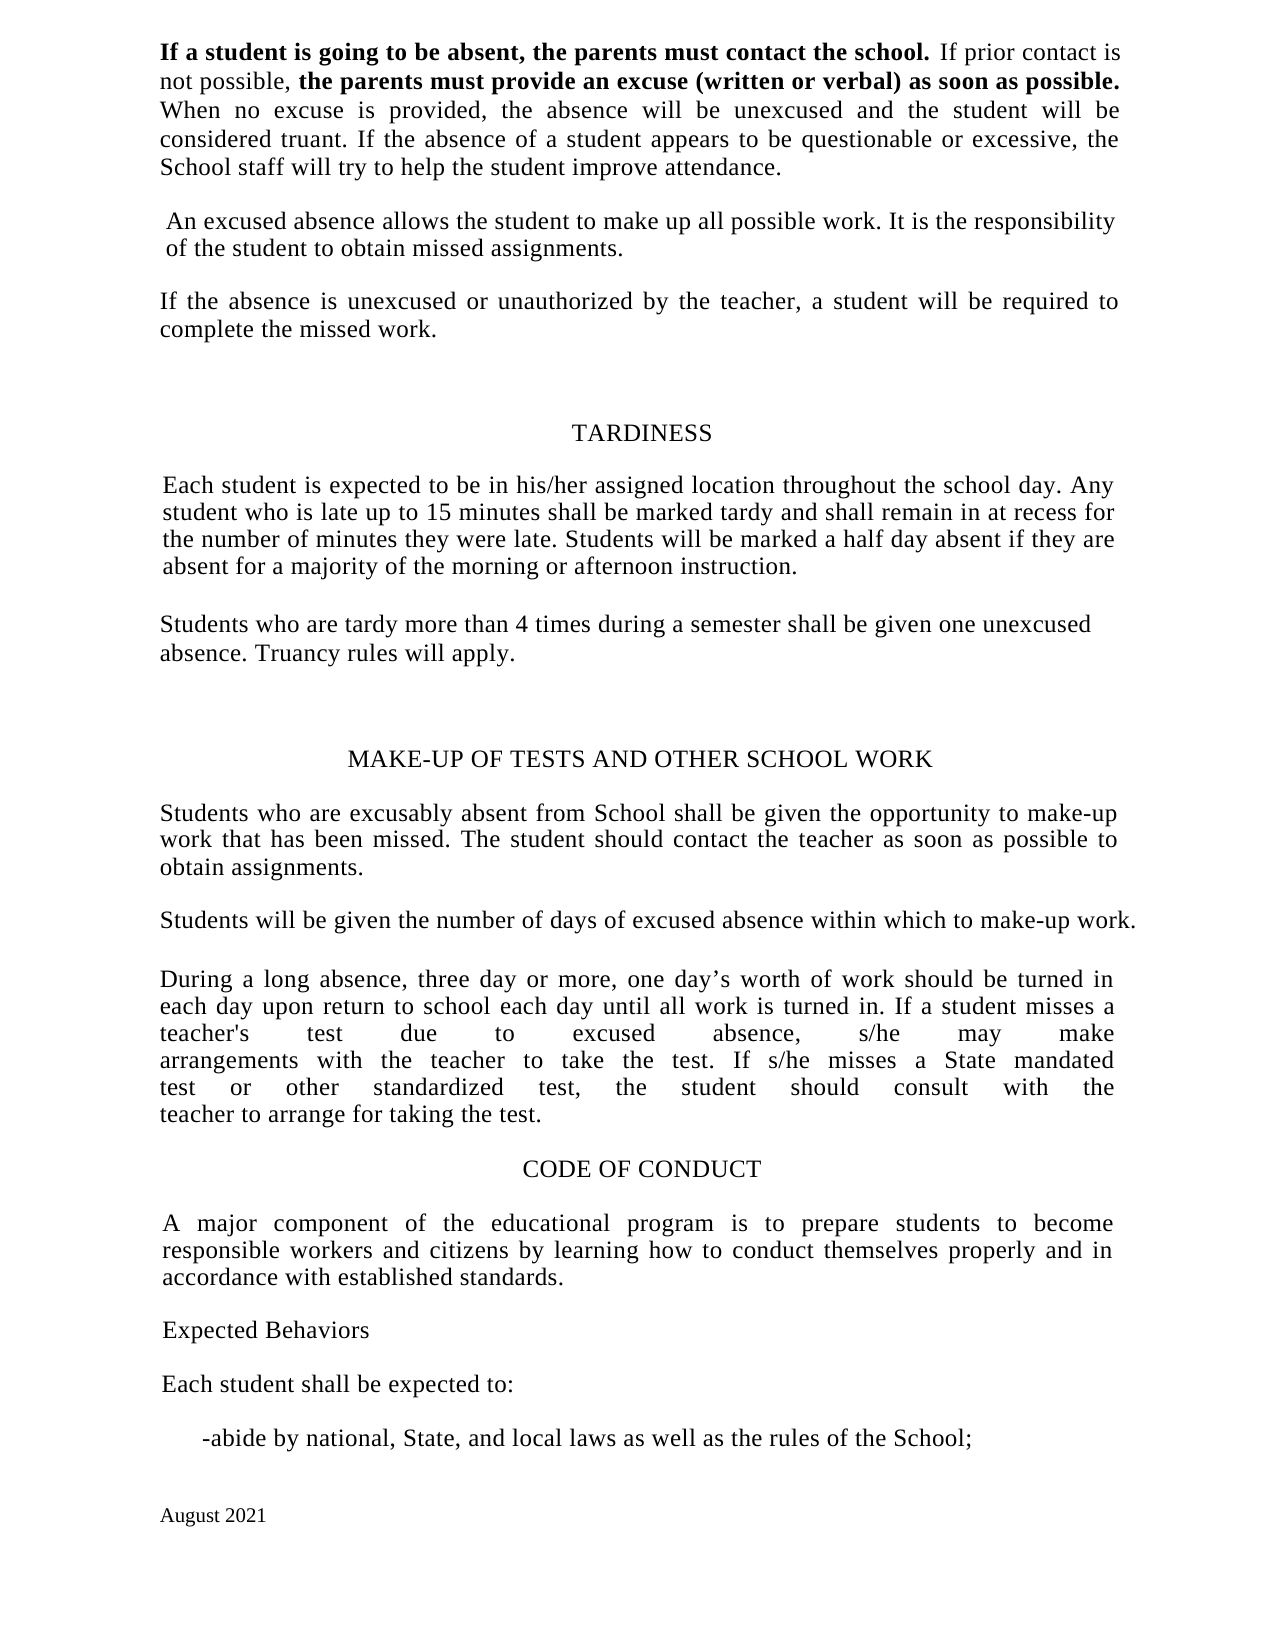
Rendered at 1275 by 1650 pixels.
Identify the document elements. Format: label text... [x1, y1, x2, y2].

text -abide by national, State, and local laws as well as the rules of the School; [162, 1404, 1121, 1458]
text An excused absence allows the student to make up all possible work. It is the responsibility of the student to obtain missed assignments. [166, 208, 1118, 262]
text TARDINESS [162, 418, 1121, 447]
text Students will be given the number of days of excused absence within which to make-up work. [159, 885, 1152, 939]
text If the absence is unexcused or unauthorized by the teacher, a student will be required to complete the missed work. [159, 288, 1121, 343]
text CODE OF CONDUCT [162, 1154, 1121, 1183]
text Students who are excusably absent from School shall be given the opportunity to make-up work that has been missed. The student should contact the teacher as soon as possible to obtain assignments. [159, 799, 1119, 880]
text Each student is expected to be in his/her assigned location throughout the school day. Any student who is late up to 15 minutes shall be marked tardy and shall remain in at recess for the number of minutes they were late. Students will be marked a half day absent if they are absent for a majority of the morning or afternoon instruction. [162, 472, 1116, 580]
text Each student shall be expected to: [161, 1350, 1121, 1404]
text During a long absence, three day or more, one day’s worth of work should be turned in each day upon return to school each day until all work is turned in. If a student misses a teacher's test due to excused absence, s/he may make arrangements with the teacher to take the test. If s/he misses a State mandated test or other standardized test, the student should consult with the teacher to arrange for taking the test. [159, 966, 1116, 1128]
text If a student is going to be absent, the parents must contact the school. If prior contact is not possible, the parents must provide an excuse (written or verbal) as soon as possible. When no excuse is provided, the absence will be unexcused and the student will be considered truant. If the absence of a student appears to be questionable or excessive, the School staff will try to help the student improve attendance. [159, 37, 1121, 181]
text A major component of the educational program is to prepare students to become responsible workers and citizens by learning how to conduct themselves properly and in accordance with established standards. [162, 1210, 1115, 1291]
text Expected Behaviors [162, 1296, 1121, 1350]
text MAKE-UP OF TESTS AND OTHER SCHOOL WORK [159, 744, 1121, 773]
text Students who are tardy more than 4 times during a semester shall be given one unexcused absence. Truancy rules will apply. [159, 609, 1121, 666]
